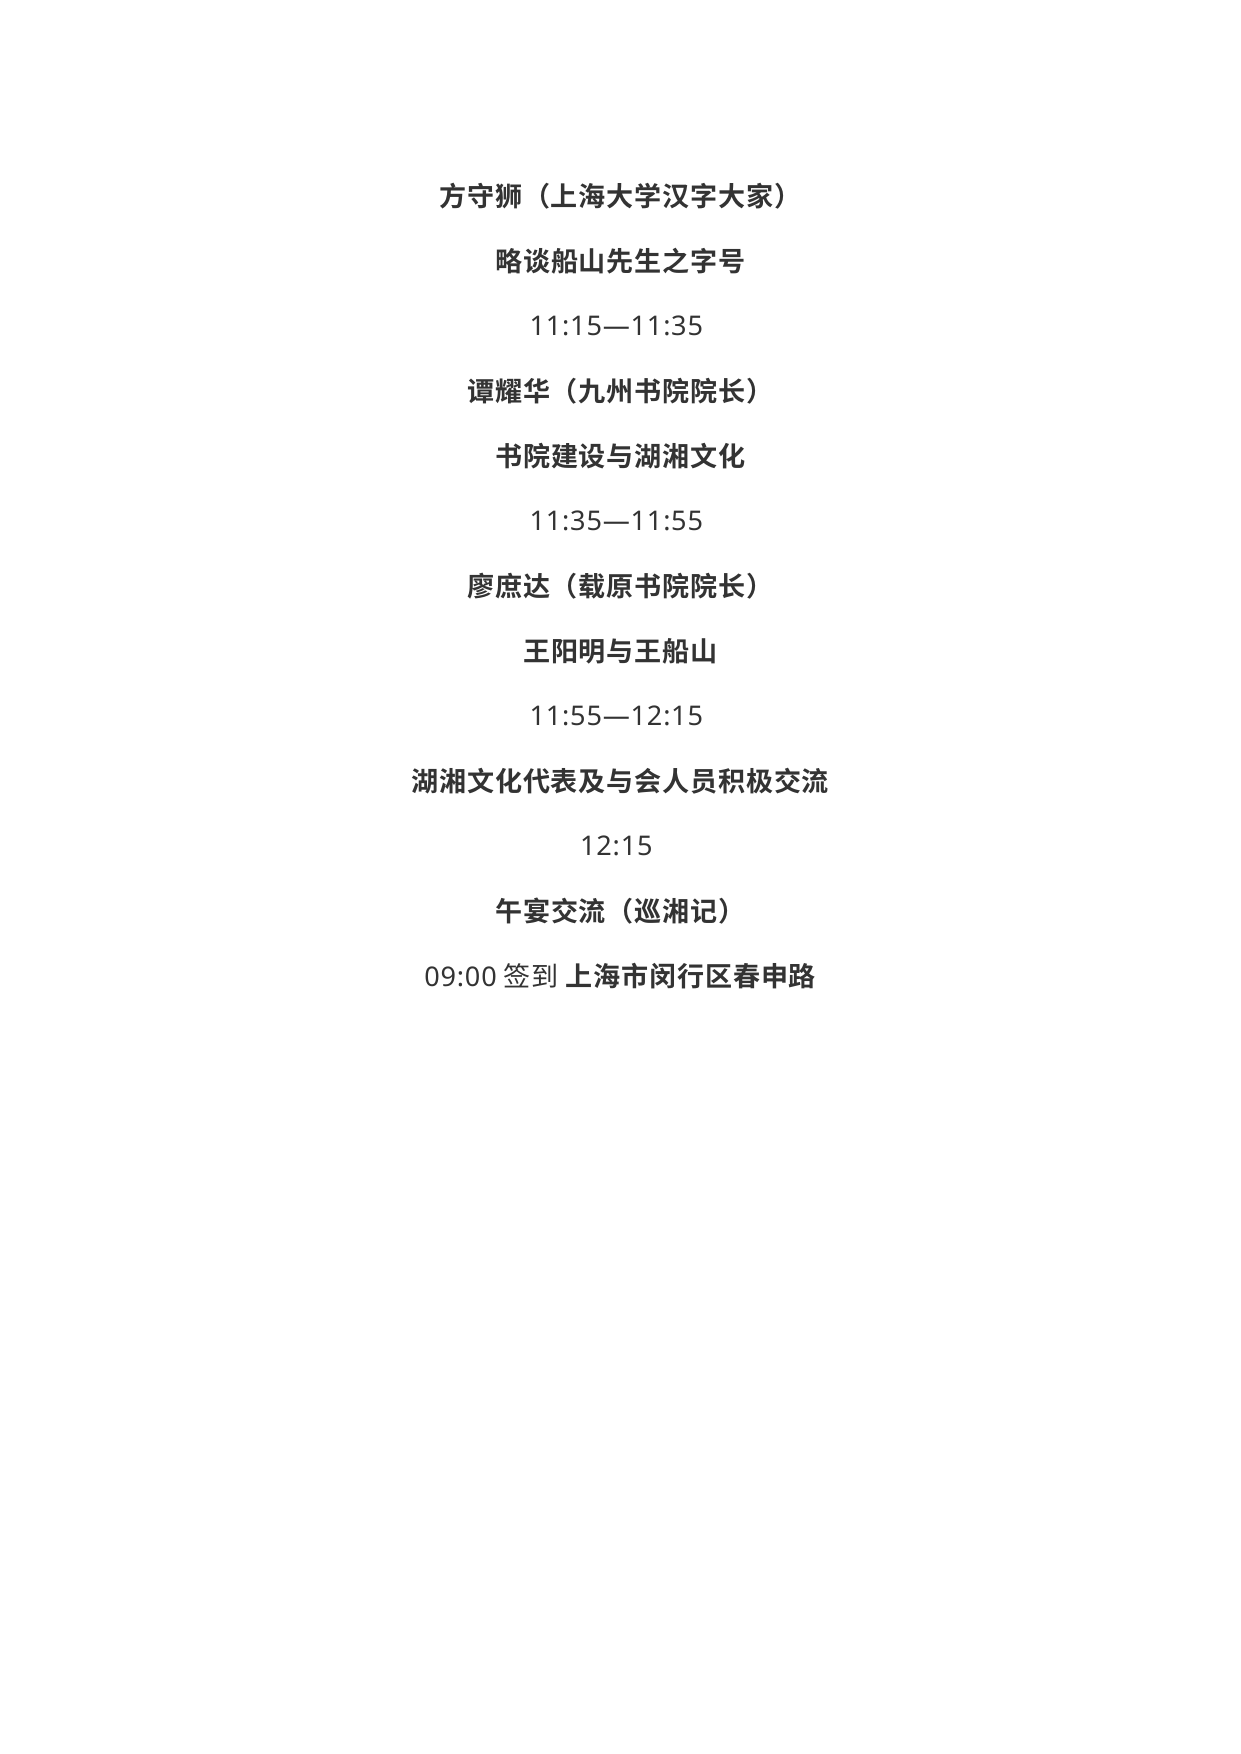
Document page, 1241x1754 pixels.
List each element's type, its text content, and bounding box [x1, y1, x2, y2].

text 书院建设与湖湘文化 [187, 422, 1053, 487]
text 09:00签到 上海市闵行区春申路 [187, 942, 1053, 1007]
text 略谈船山先生之字号 [187, 227, 1053, 292]
text 11:15—11:35 [187, 292, 1053, 357]
text 11:55—12:15 [187, 682, 1053, 747]
text 王阳明与王船山 [187, 617, 1053, 682]
text 谭耀华（九州书院院长） [187, 357, 1053, 422]
text 湖湘文化代表及与会人员积极交流 [187, 747, 1053, 812]
text 廖庶达（载原书院院长） [187, 552, 1053, 617]
text 午宴交流（巡湘记） [187, 877, 1053, 942]
text 12:15 [187, 812, 1053, 877]
text 11:35—11:55 [187, 487, 1053, 552]
text 方守狮（上海大学汉字大家） [187, 162, 1053, 227]
